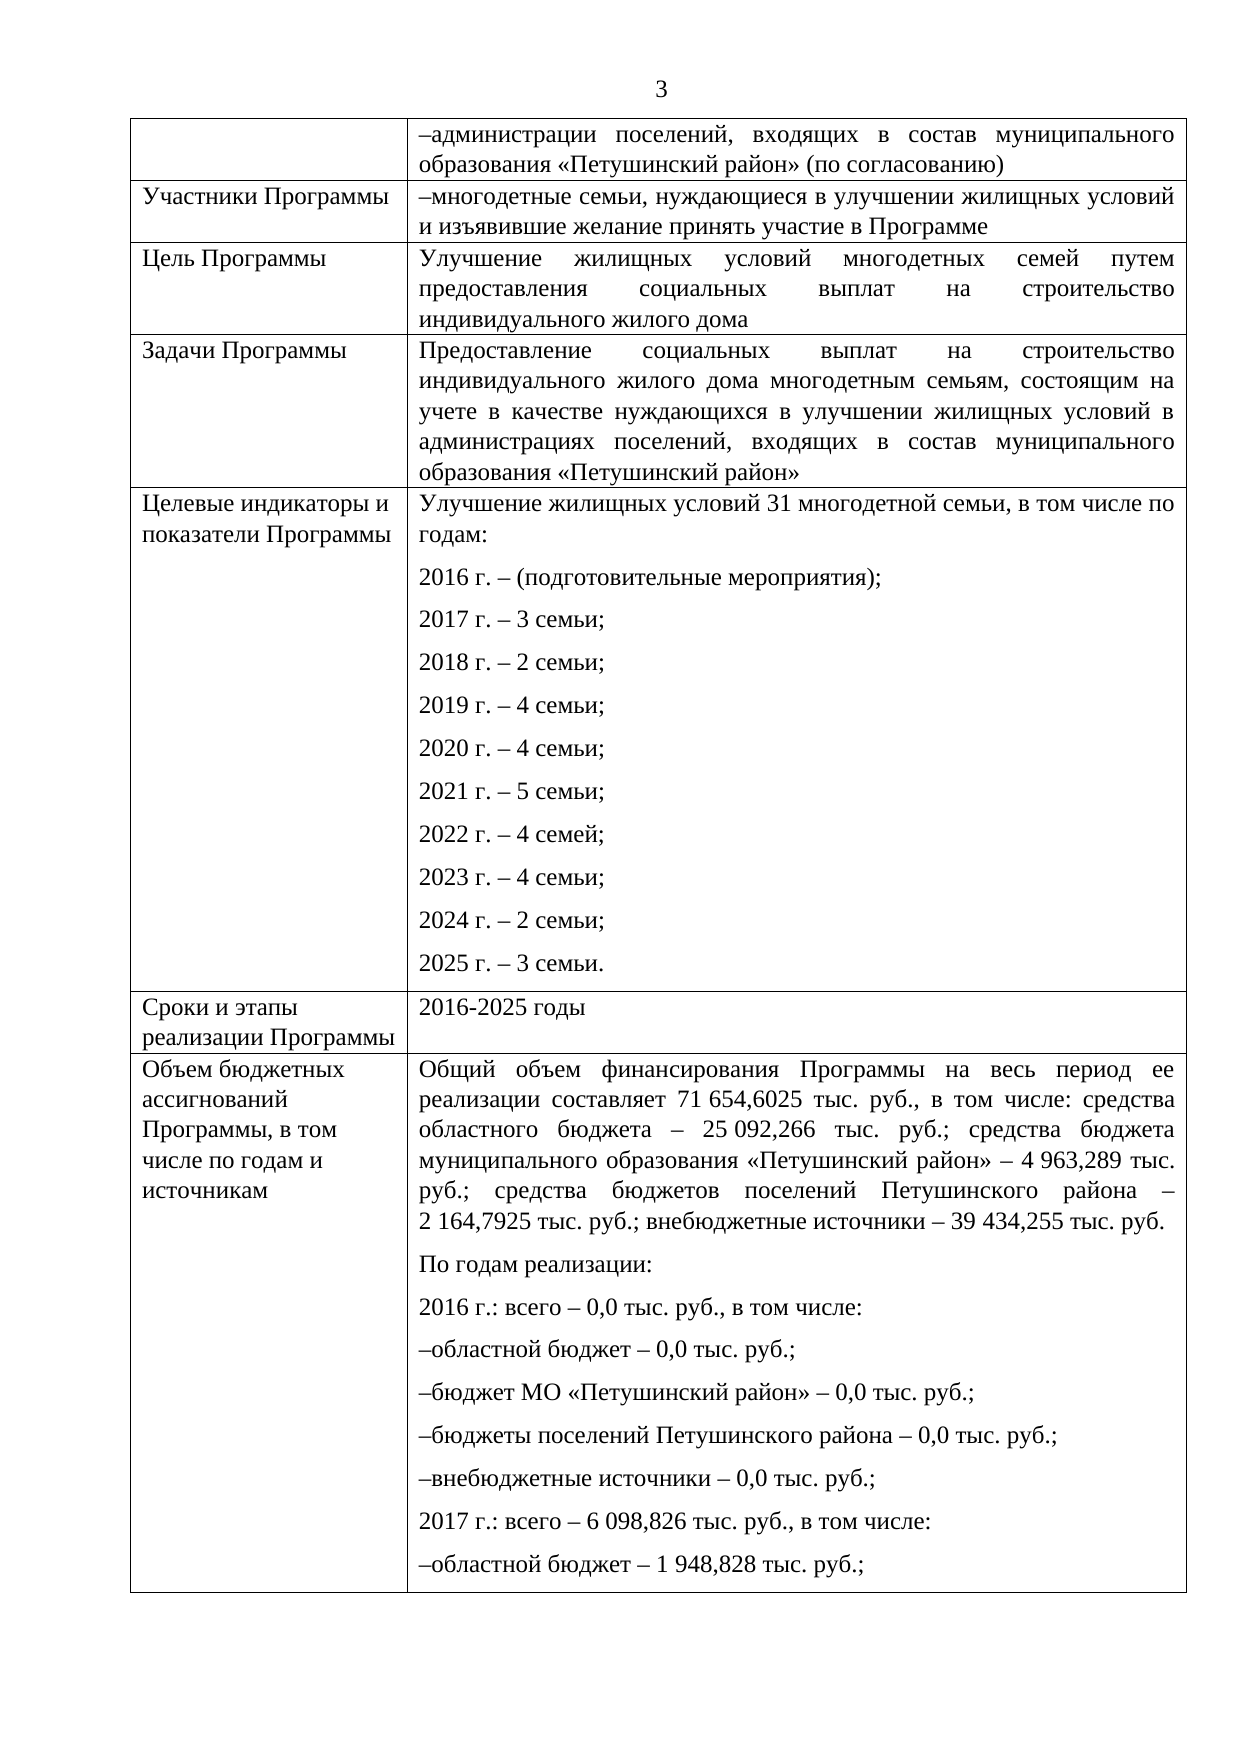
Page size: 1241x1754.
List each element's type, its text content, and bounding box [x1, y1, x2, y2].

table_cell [408, 1054, 1186, 1592]
table_cell 2016-2025 годы [408, 992, 1186, 1053]
table_cell Улучшение жилищных условий многодетных семей путем предоставления социальных выплат на строительство индивидуального жилого дома [408, 243, 1186, 334]
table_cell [408, 119, 1186, 180]
table_cell Целевые индикаторы и показатели Программы [131, 488, 407, 991]
table_cell Участники Программы [131, 181, 407, 242]
table_cell –многодетные семьи, нуждающиеся в улучшении жилищных условий и изъявившие желание принять участие в Программе [408, 181, 1186, 242]
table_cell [131, 119, 407, 180]
table_cell Улучшение жилищных условий 31 многодетной семьи, в том числе по годам: 2016 г. – (подготовительные мероприятия); 2017 г. – 3 семьи; 2018 г. – 2 семьи; 2019 г. – 4 семьи; 2020 г. – 4 семьи; 2021 г. – 5 семьи; 2022 г. – 4 семей; 2023 г. – 4 семьи; 2024 г. – 2 семьи; 2025 г. – 3 семьи. [408, 488, 1186, 991]
table_cell Цель Программы [131, 243, 407, 334]
table_cell Предоставление социальных выплат на строительство индивидуального жилого дома многодетным семьям, состоящим на учете в качестве нуждающихся в улучшении жилищных условий в администрациях поселений, входящих в состав муниципального образования «Петушинский район» [408, 335, 1186, 487]
table_cell Задачи Программы [131, 335, 407, 487]
table_cell Сроки и этапы реализации Программы [131, 992, 407, 1053]
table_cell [131, 1054, 407, 1592]
